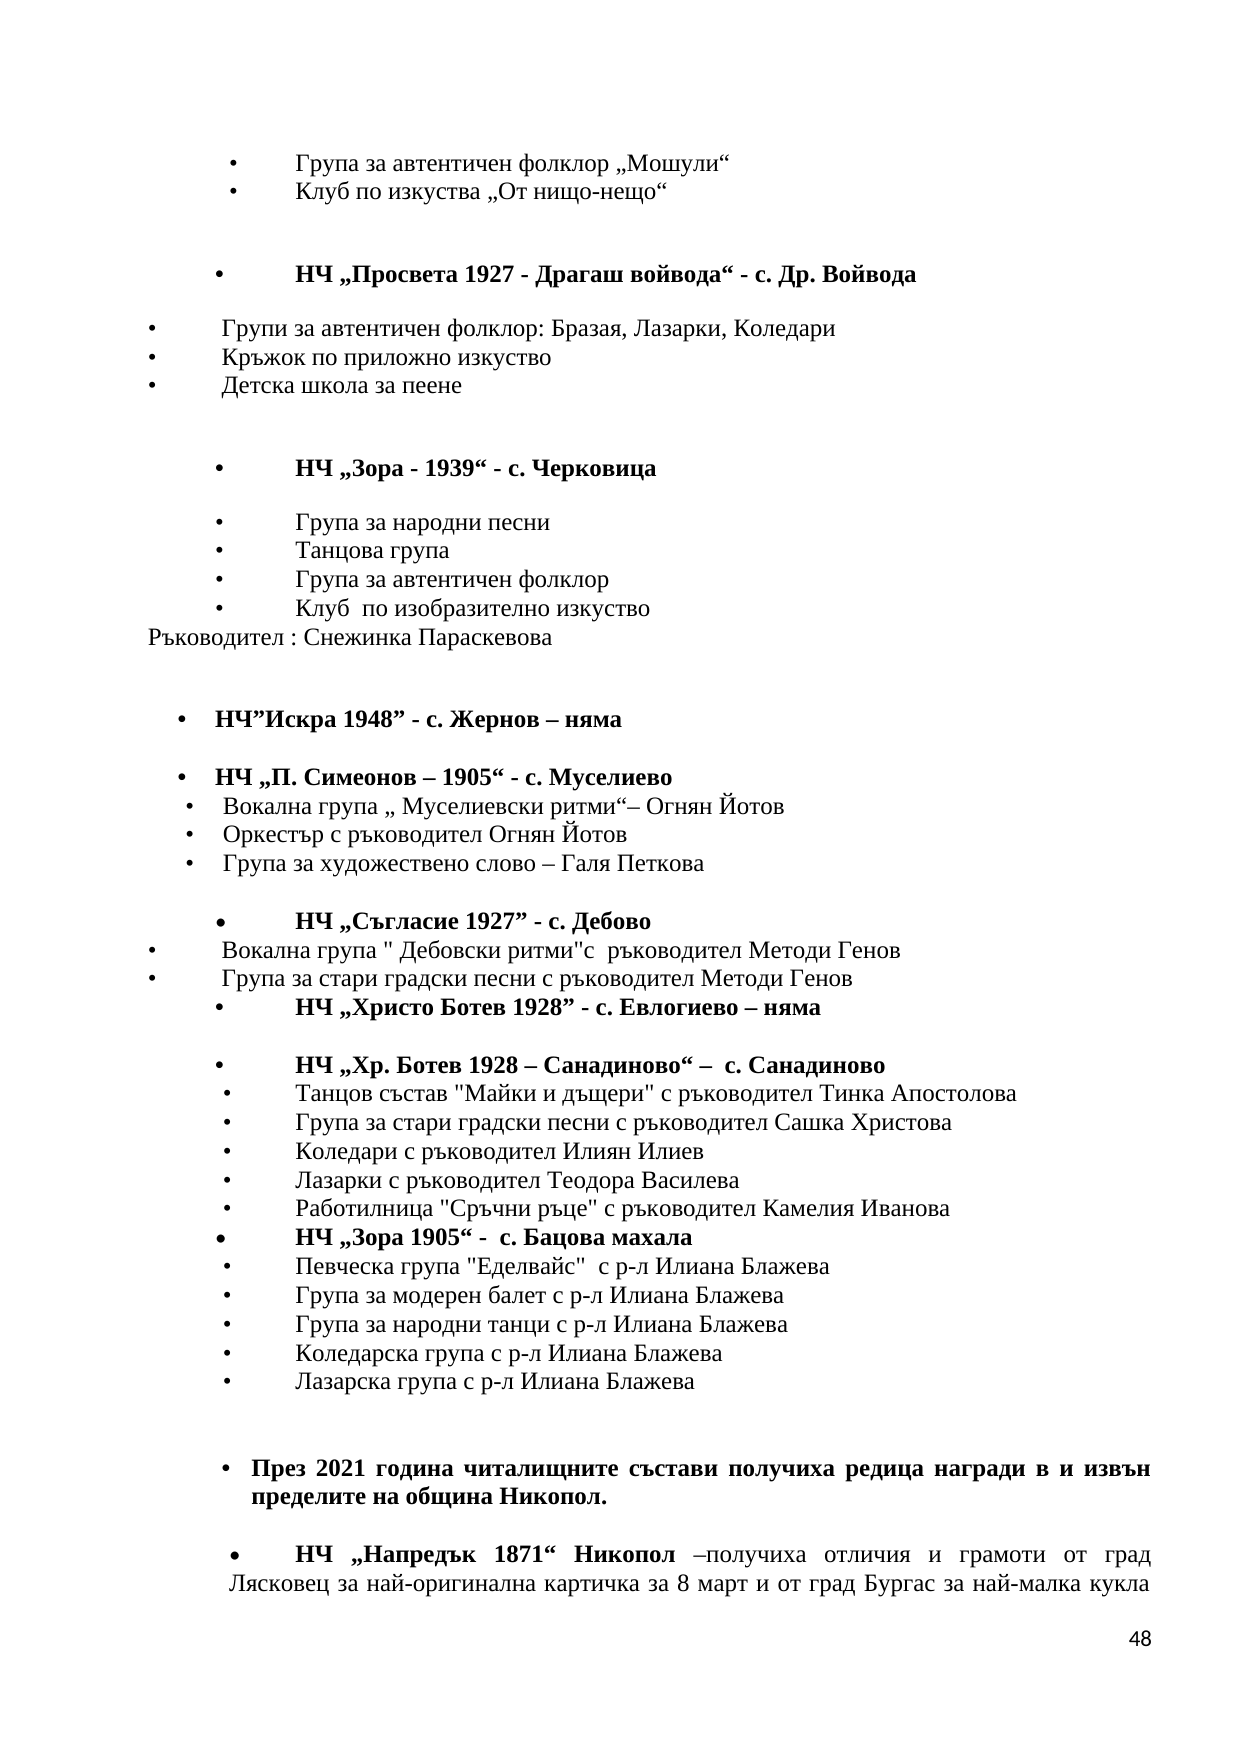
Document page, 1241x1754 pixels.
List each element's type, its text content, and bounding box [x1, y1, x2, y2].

list Лазарска група с р-л Илиана Блажева [223, 1366, 1152, 1395]
list Вокална група „ Муселиевски ритми“– Огнян Йотов [185, 791, 1152, 819]
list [229, 1539, 1152, 1597]
list Група за художествено слово – Галя Петкова [185, 848, 1152, 877]
list Работилница "Сръчни ръце" с ръководител Камелия Иванова [223, 1193, 1152, 1222]
text Ръководител : Снежинка Параскевова [148, 622, 1152, 651]
list НЧ „Просвета 1927 - Драгаш войвода“ - с. Др. Войвода [215, 259, 1152, 288]
list Танцова група [215, 536, 1152, 564]
list Група за модерен балет с р-л Илиана Блажева [223, 1280, 1152, 1309]
list Групи за автентичен фолклор: Бразая, Лазарки, Коледари [148, 313, 1152, 342]
list Група за стари градски песни с ръководител Сашка Христова [223, 1107, 1152, 1136]
list Коледарска група с р-л Илиана Блажева [223, 1338, 1152, 1366]
list НЧ „Хр. Ботев 1928 – Санадиново“ – с. Санадиново [215, 1050, 1152, 1078]
list НЧ „Зора - 1939“ - с. Черковица [215, 453, 1152, 482]
list Група за народни танци с р-л Илиана Блажева [223, 1309, 1152, 1338]
list Вокална група " Дебовски ритми"с ръководител Методи Генов [148, 935, 1152, 963]
list Група за народни песни [215, 507, 1152, 536]
list НЧ „Зора 1905“ - с. Бацова махала [215, 1222, 1152, 1251]
list Клуб по изкуства „От нищо-нещо“ [229, 176, 1152, 205]
list Група за автентичен фолклор „Мошули“ [229, 148, 1152, 176]
list Певческа група "Еделвайс" с р-л Илиана Блажева [223, 1251, 1152, 1280]
list През 2021 година читалищните състави получиха редица награди в и извън пределите на община Никопол. [221, 1453, 1152, 1510]
list Оркестър с ръководител Огнян Йотов [185, 819, 1152, 848]
list НЧ „Христо Ботев 1928” - с. Евлогиево – няма [215, 992, 1152, 1021]
list НЧ „П. Симеонов – 1905“ - с. Муселиево [177, 762, 1152, 791]
list Клуб по изобразително изкуство [215, 593, 1152, 622]
list Кръжок по приложно изкуство [148, 342, 1152, 370]
list Група за автентичен фолклор [215, 564, 1152, 593]
list Танцов състав "Майки и дъщери" с ръководител Тинка Апостолова [223, 1078, 1152, 1107]
list НЧ”Искра 1948” - с. Жернов – няма [177, 704, 1152, 733]
list Група за стари градски песни с ръководител Методи Генов [148, 963, 1152, 992]
list Коледари с ръководител Илиян Илиев [223, 1136, 1152, 1165]
list НЧ „Съгласие 1927” - с. Дебово [215, 906, 1152, 935]
list Детска школа за пеене [148, 370, 1152, 399]
list Лазарки с ръководител Теодора Василева [223, 1165, 1152, 1193]
